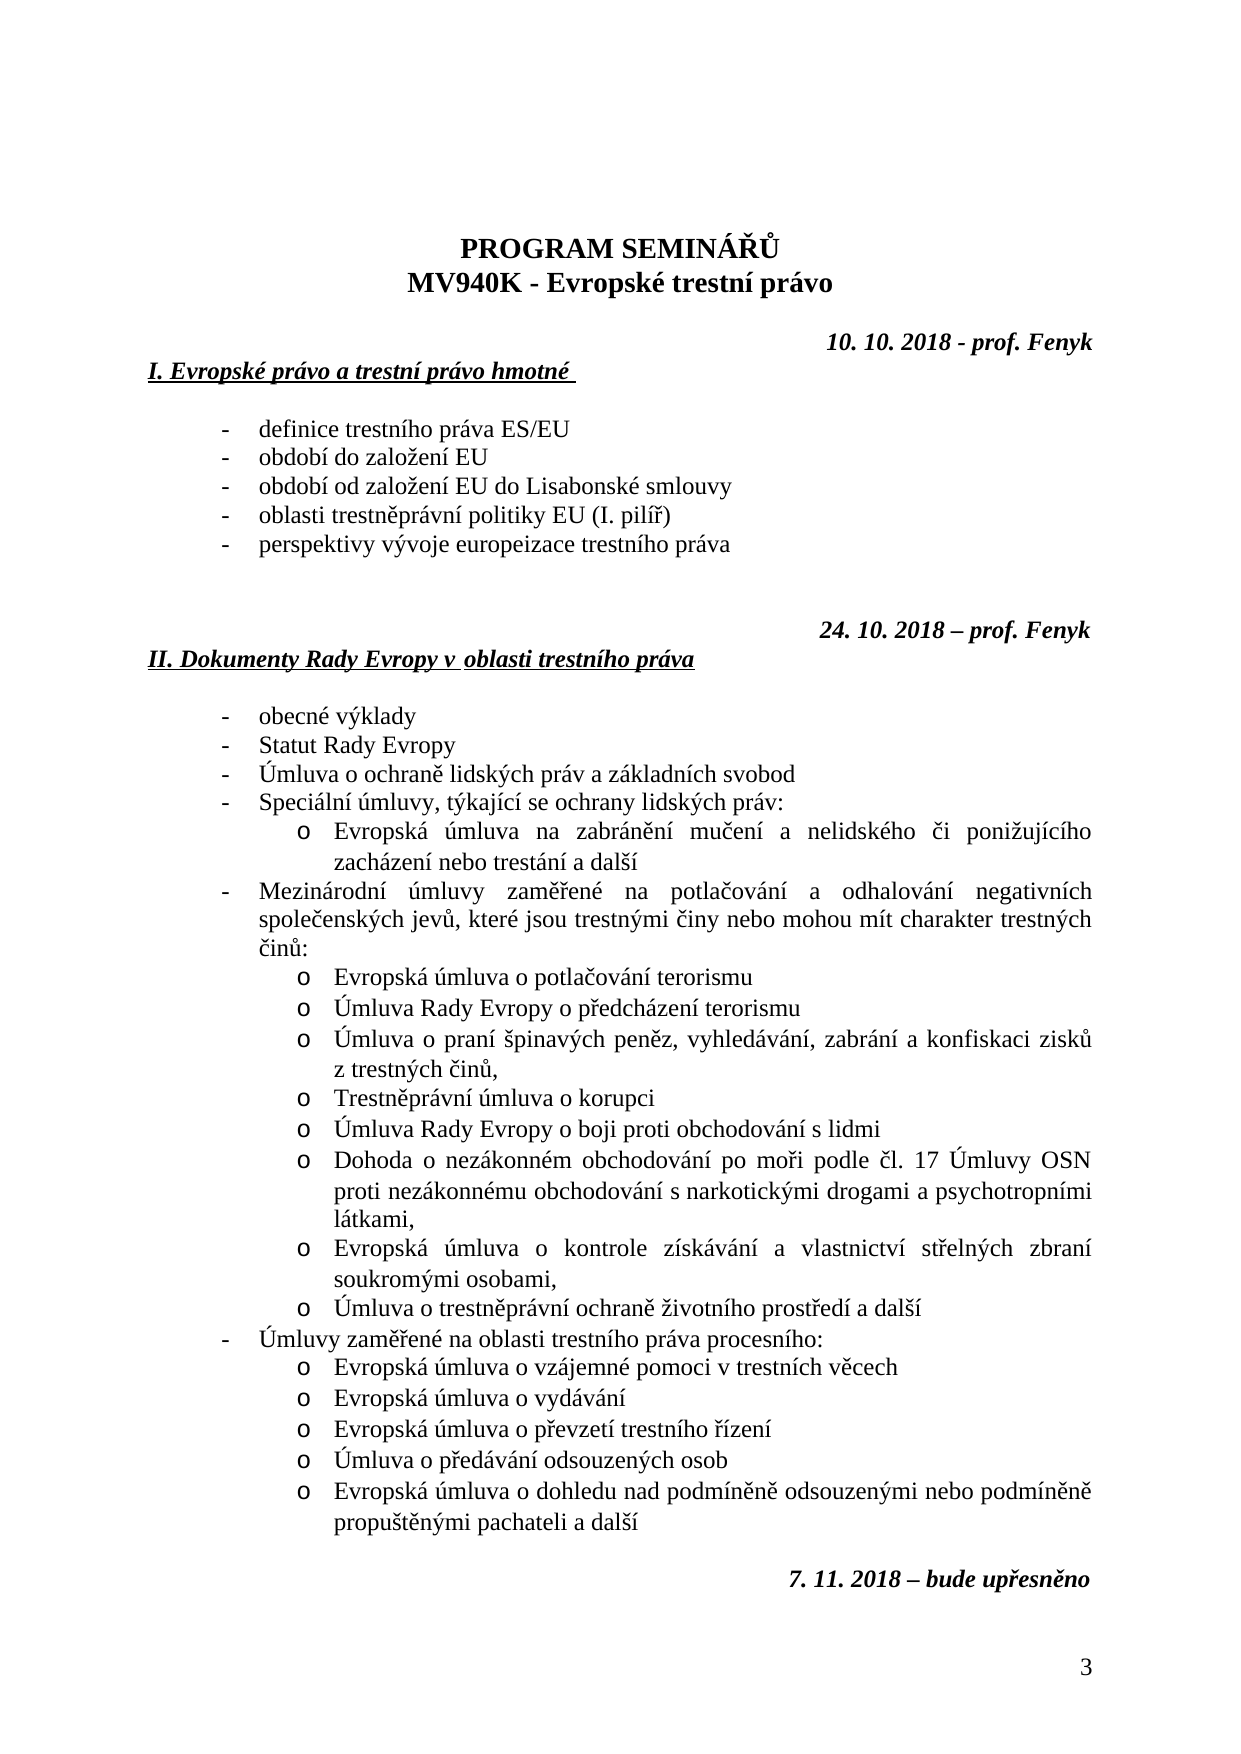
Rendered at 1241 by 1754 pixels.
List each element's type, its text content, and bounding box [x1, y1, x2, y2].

list Úmluva o praní špinavých peněz, vyhledávání, zabrání a konfiskaci zisků z trestných činů, [296, 1024, 1093, 1083]
list Evropská úmluva o převzetí trestního řízení [296, 1414, 1093, 1445]
list Mezinárodní úmluvy zaměřené na potlačování a odhalování negativních společenských jevů, které jsou trestnými činy nebo mohou mít charakter trestných činů: [221, 876, 1093, 962]
text II. Dokumenty Rady Evropy v oblasti trestního práva [148, 644, 1093, 672]
list oblasti trestněprávní politiky EU (I. pilíř) [221, 500, 1093, 529]
list Úmluva Rady Evropy o předcházení terorismu [296, 993, 1093, 1024]
list obecné výklady [221, 701, 1093, 730]
list Úmluva o trestněprávní ochraně životního prostředí a další [296, 1293, 1093, 1324]
list Úmluva o předávání odsouzených osob [296, 1445, 1093, 1476]
list období do založení EU [221, 442, 1093, 471]
list Úmluvy zaměřené na oblasti trestního práva procesního: [221, 1324, 1093, 1352]
list Evropská úmluva o dohledu nad podmíněně odsouzenými nebo podmíněně propuštěnými pachateli a další [296, 1476, 1093, 1535]
list Trestněprávní úmluva o korupci [296, 1083, 1093, 1114]
text I. Evropské právo a trestní právo hmotné [148, 356, 1093, 385]
list Úmluva Rady Evropy o boji proti obchodování s lidmi [296, 1114, 1093, 1145]
list definice trestního práva ES/EU [221, 414, 1093, 442]
text Program seminářů [148, 232, 1093, 265]
list Speciální úmluvy, týkající se ochrany lidských práv: [221, 787, 1093, 816]
text MV940K - Evropské trestní právo [148, 265, 1093, 299]
text 24. 10. 2018 – prof. Fenyk [148, 615, 1093, 644]
list období od založení EU do Lisabonské smlouvy [221, 471, 1093, 500]
list perspektivy vývoje europeizace trestního práva [221, 529, 1093, 557]
list Evropská úmluva o potlačování terorismu [296, 962, 1093, 993]
list Evropská úmluva na zabránění mučení a nelidského či ponižujícího zacházení nebo trestání a další [296, 816, 1093, 876]
list Úmluva o ochraně lidských práv a základních svobod [221, 759, 1093, 787]
list Evropská úmluva o vydávání [296, 1383, 1093, 1414]
list Evropská úmluva o kontrole získávání a vlastnictví střelných zbraní soukromými osobami, [296, 1233, 1093, 1293]
list Evropská úmluva o vzájemné pomoci v trestních věcech [296, 1352, 1093, 1383]
text 10. 10. 2018 - prof. Fenyk [148, 327, 1093, 356]
list Statut Rady Evropy [221, 730, 1093, 759]
text 7. 11. 2018 – bude upřesněno [148, 1564, 1093, 1593]
list Dohoda o nezákonném obchodování po moři podle čl. 17 Úmluvy OSN proti nezákonnému obchodování s narkotickými drogami a psychotropními látkami, [296, 1145, 1093, 1233]
